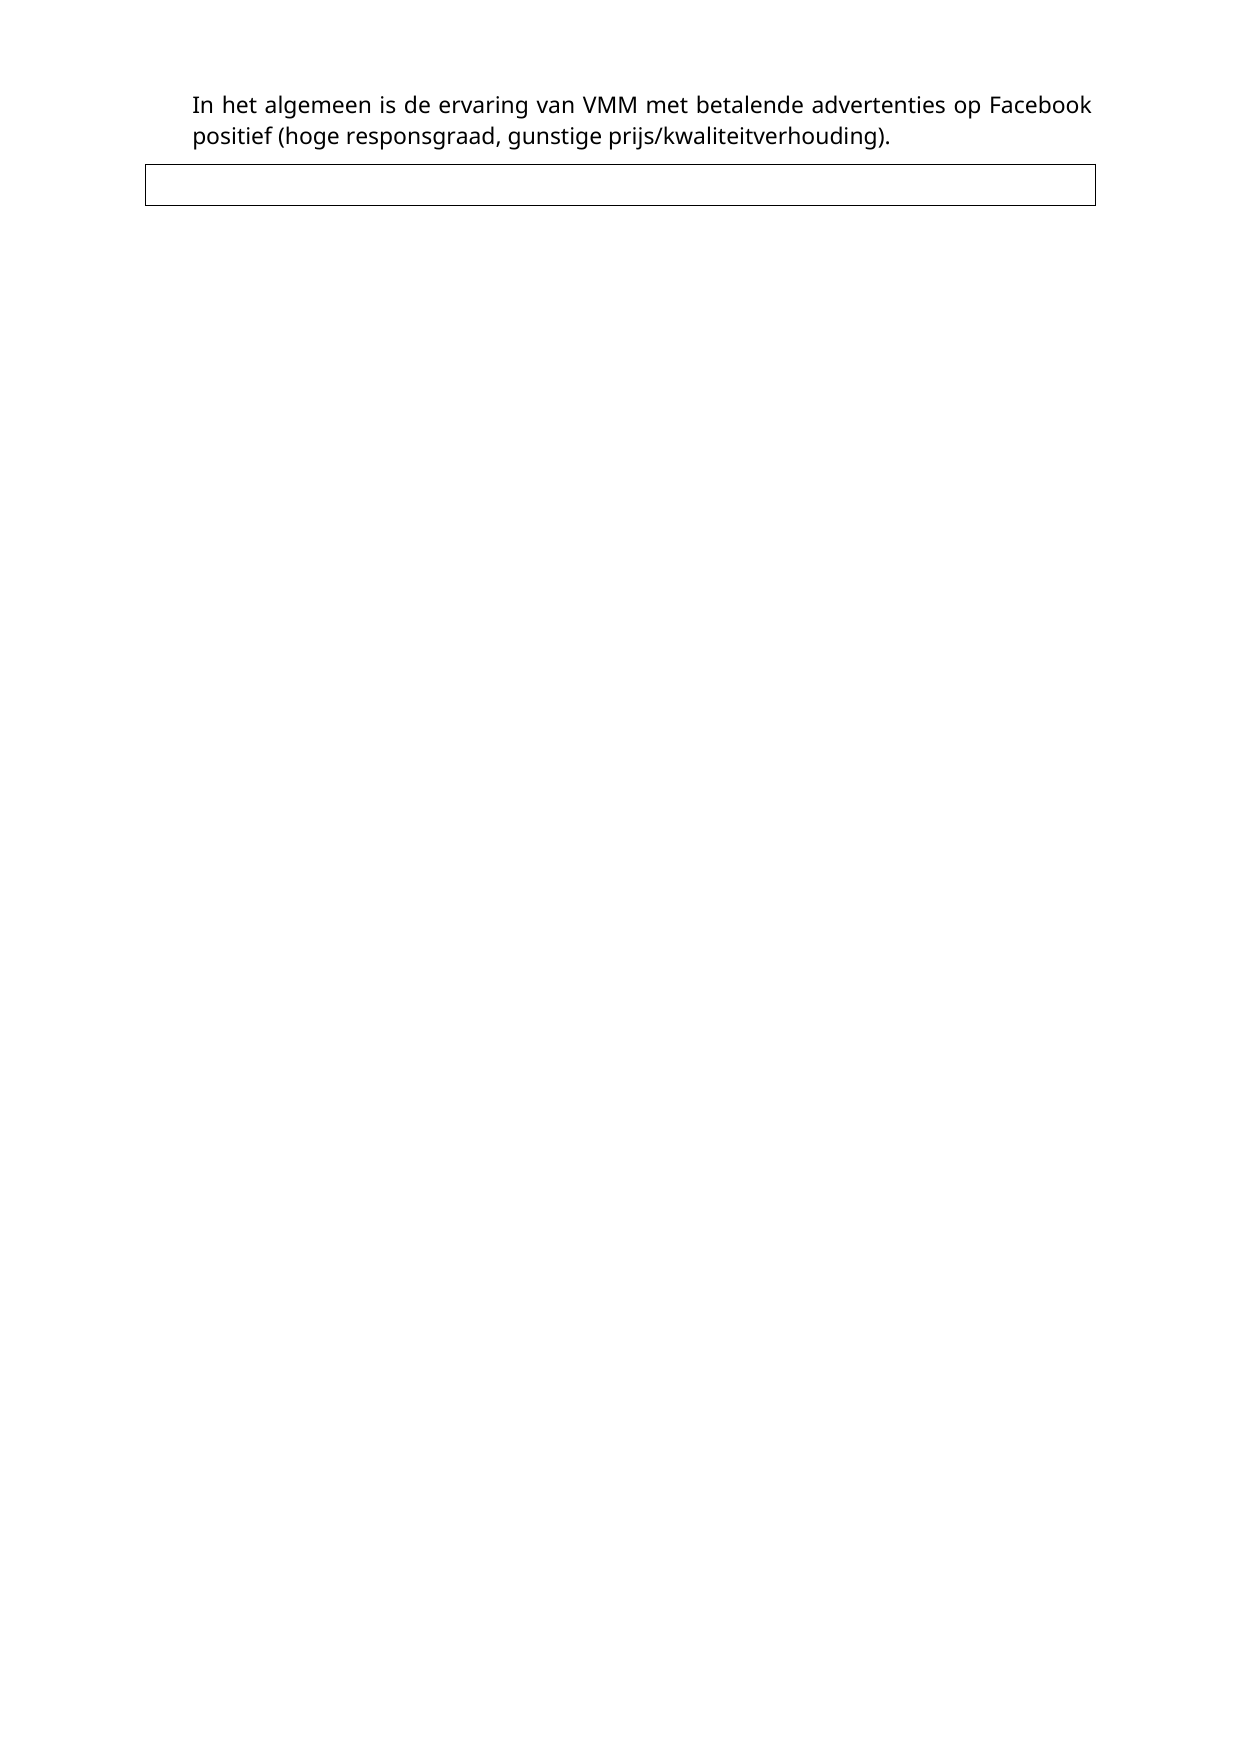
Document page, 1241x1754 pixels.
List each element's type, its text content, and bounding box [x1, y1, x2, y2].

list In het algemeen is de ervaring van VMM met betalende advertenties op Facebook positief (hoge responsgraad, gunstige prijs/kwaliteitverhouding). [192, 89, 1092, 151]
